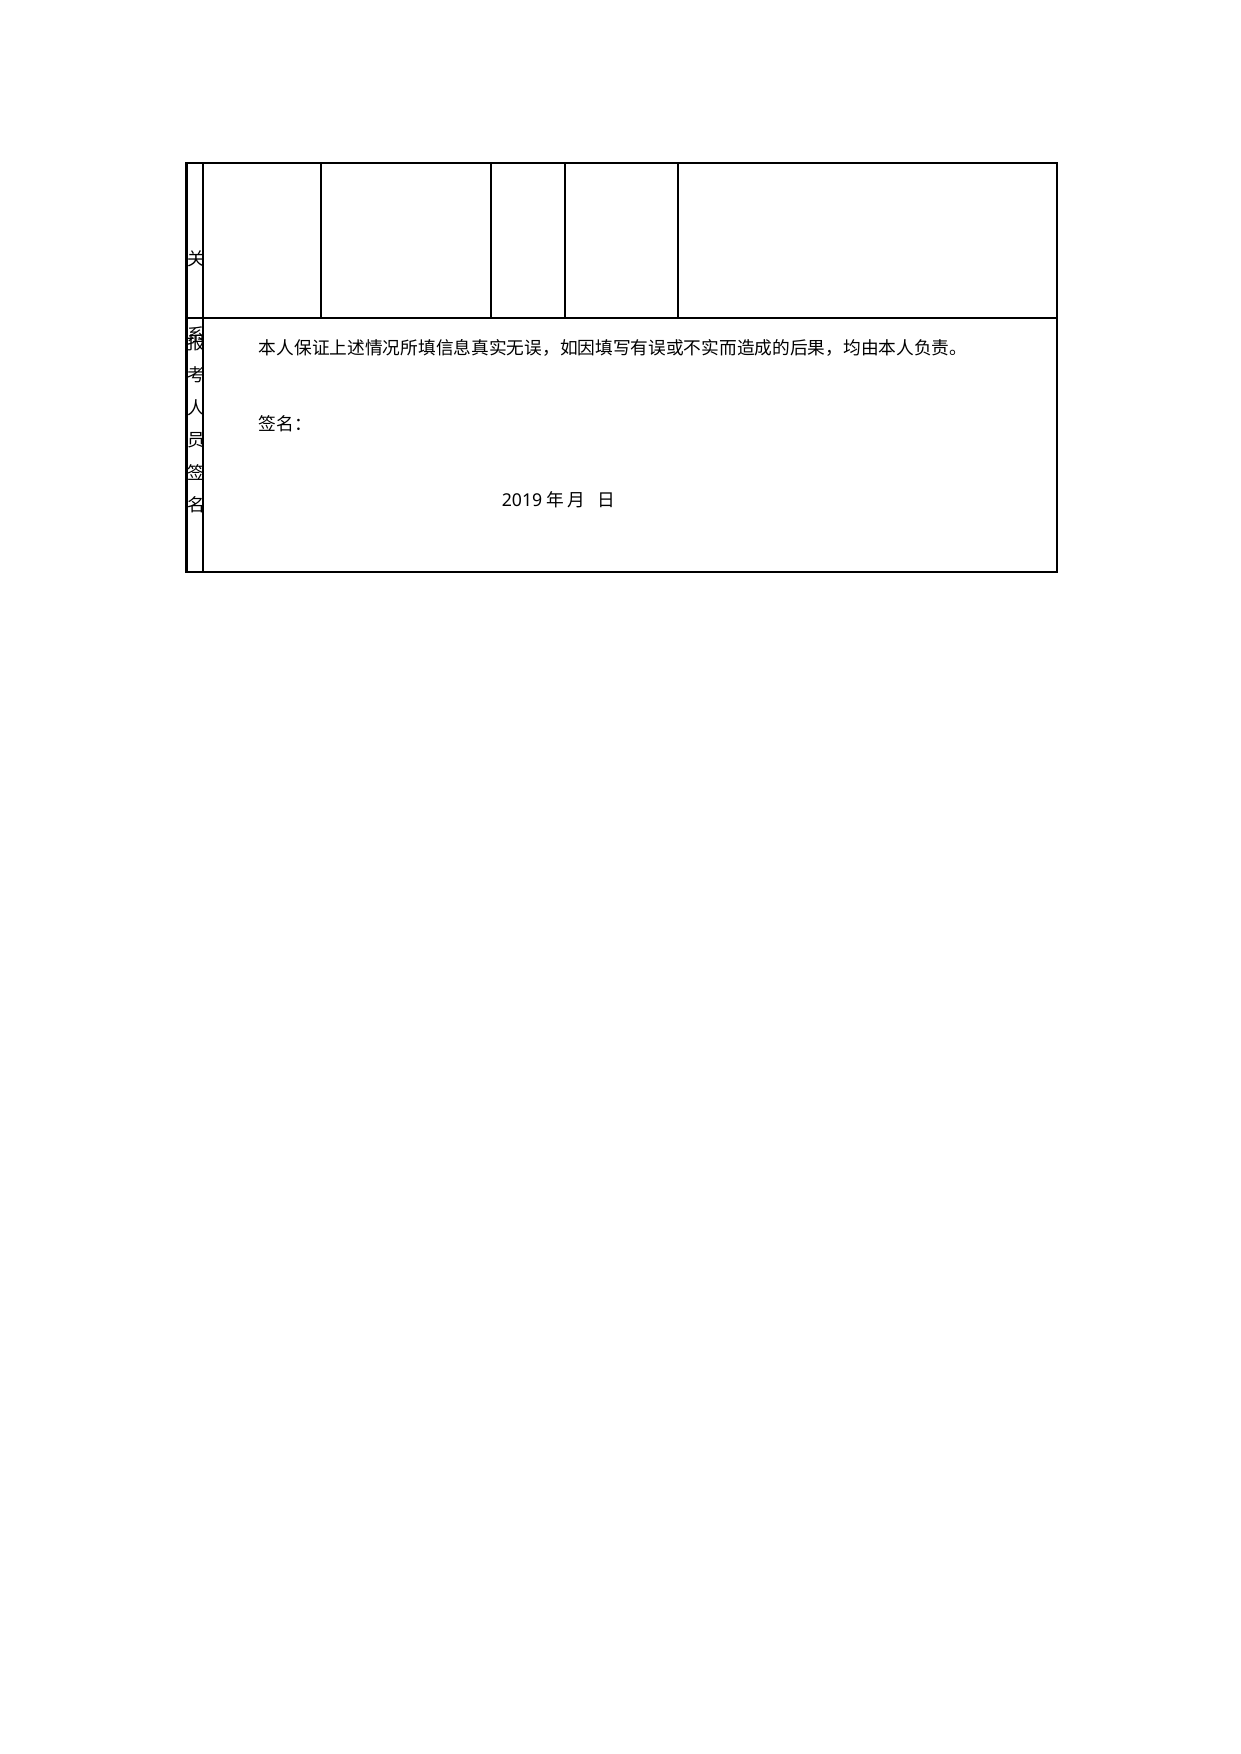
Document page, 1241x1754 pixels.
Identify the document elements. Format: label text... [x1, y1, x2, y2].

table_cell [204, 164, 320, 317]
table_cell [492, 164, 564, 317]
table_cell [322, 164, 490, 317]
table_cell [679, 164, 1056, 317]
table_cell 本人保证上述情况所填信息真实无误，如因填写有误或不实而造成的后果，均由本人负责。 签名： 2019年 月 日 [204, 319, 1056, 571]
table_cell 报考人员签名 [188, 407, 202, 479]
table_cell 报考人员签名 [188, 507, 202, 571]
table_cell [566, 164, 677, 317]
